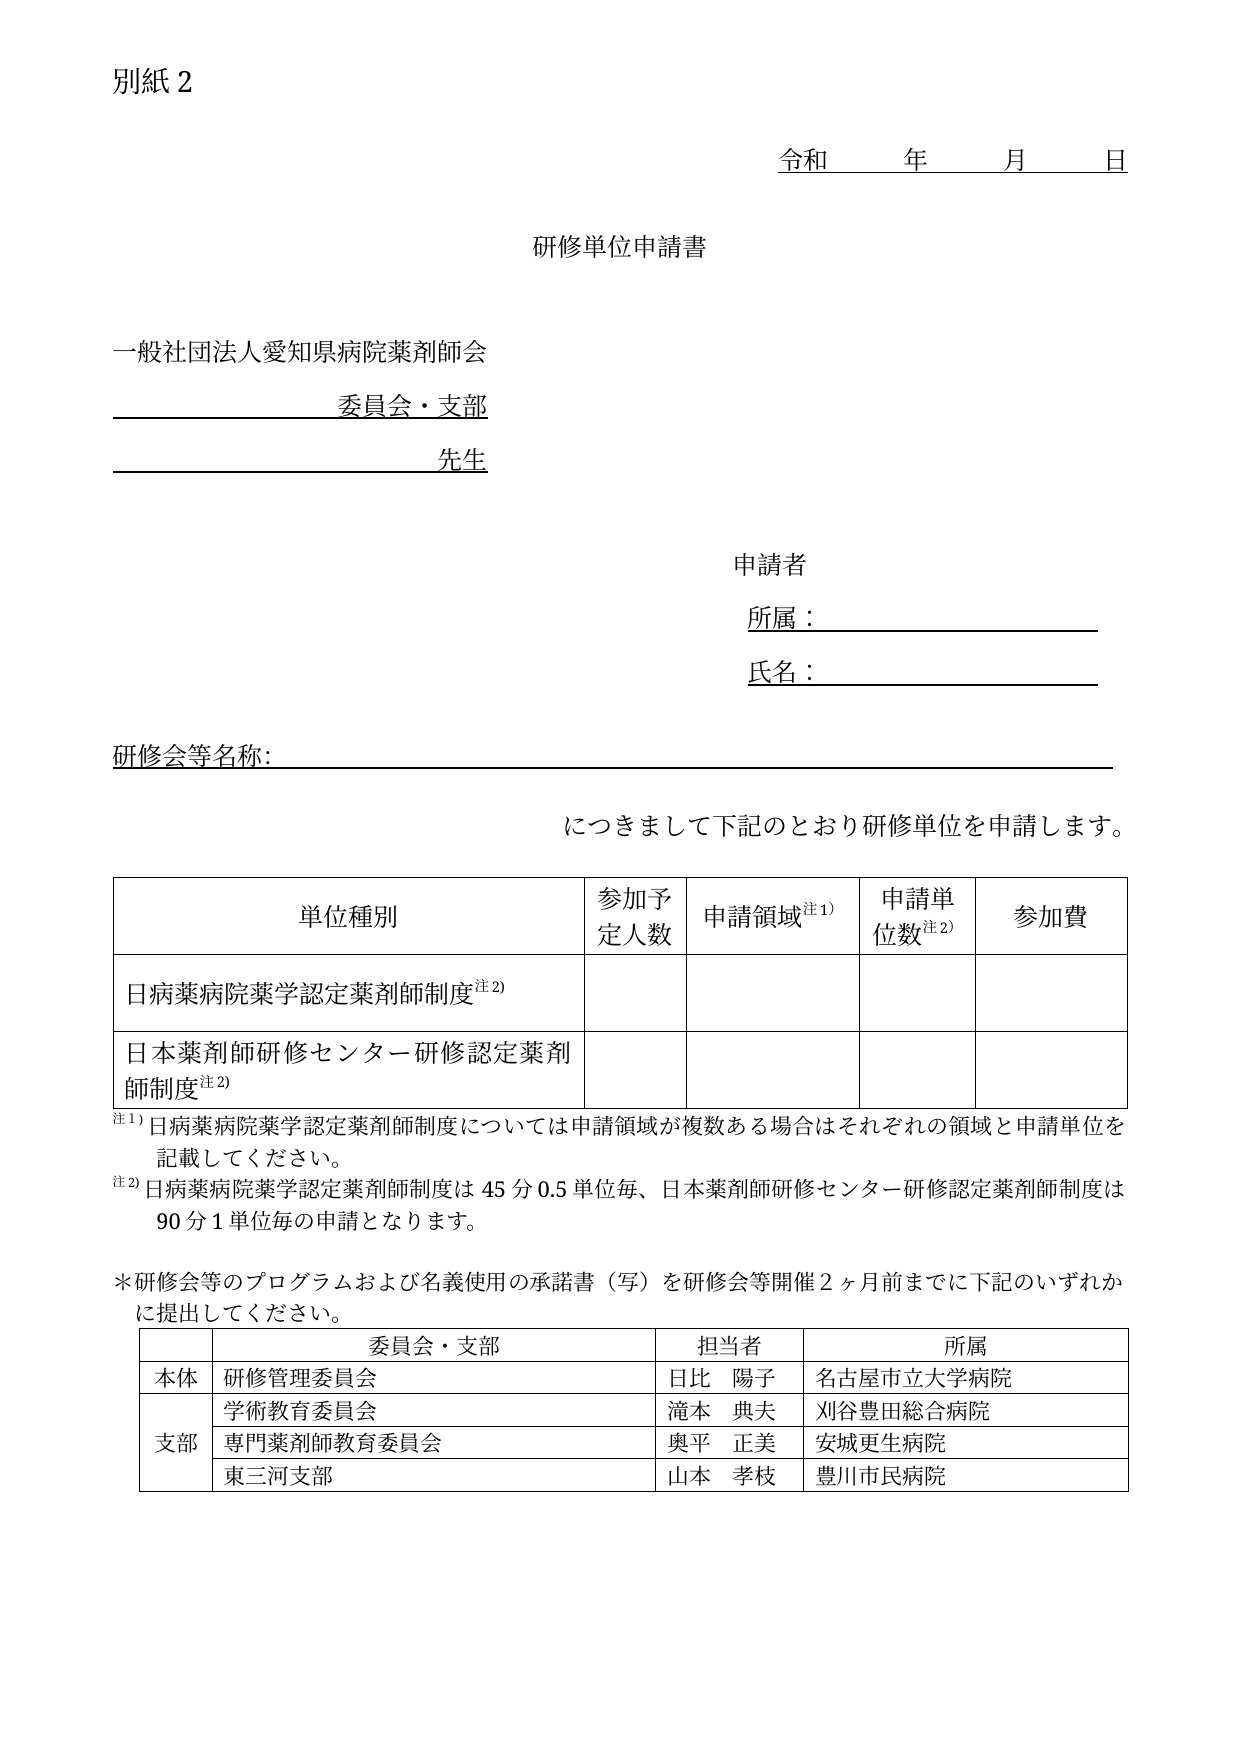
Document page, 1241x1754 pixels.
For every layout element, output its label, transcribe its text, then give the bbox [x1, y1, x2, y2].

text 申請者 [733, 545, 1128, 581]
table_cell [976, 1032, 1127, 1108]
table_cell 日病薬病院薬学認定薬剤師制度注2) [114, 955, 584, 1031]
table_header 参加予定人数 [585, 878, 686, 954]
table_header 委員会・支部 [213, 1329, 655, 1361]
table_cell [976, 955, 1127, 1031]
text 一般社団法人愛知県病院薬剤師会 [112, 333, 1128, 369]
text 研修会等名称： [112, 737, 1128, 773]
text 所属： [747, 599, 1128, 635]
text 先生 [112, 440, 1128, 476]
table_cell [687, 955, 859, 1031]
text 委員会・支部 [112, 387, 1128, 422]
table_header 所属 [804, 1329, 1128, 1361]
table_header 担当者 [656, 1329, 803, 1361]
table_header 申請領域注1） [687, 878, 859, 954]
text 注１) 日病薬病院薬学認定薬剤師制度については申請領域が複数ある場合はそれぞれの領域と申請単位を記載してください。 [112, 1109, 1128, 1172]
table_header 参加費 [976, 878, 1127, 954]
text 令和 年 月 日 [112, 141, 1128, 177]
text ＊研修会等のプログラムおよび名義使用の承諾書（写）を研修会等開催２ヶ月前までに下記のいずれかに提出してください。 [112, 1265, 1128, 1328]
table_cell 安城更生病院 [804, 1427, 1128, 1458]
table_cell 名古屋市立大学病院 [804, 1362, 1128, 1393]
text 研修単位申請書 [112, 228, 1128, 264]
table_cell 日本薬剤師研修センター研修認定薬剤師制度注2) [114, 1032, 584, 1108]
table_cell [585, 955, 686, 1031]
table_cell 専門薬剤師教育委員会 [213, 1427, 655, 1458]
text 別紙2 [112, 59, 1128, 101]
text 氏名： [747, 653, 1128, 689]
table_cell 学術教育委員会 [213, 1394, 655, 1426]
table_cell 奥平 正美 [656, 1427, 803, 1458]
table_cell 東三河支部 [213, 1459, 655, 1491]
table_cell 滝本 典夫 [656, 1394, 803, 1426]
table_header 申請単位数注2） [860, 878, 975, 954]
table_header 単位種別 [114, 878, 584, 954]
table_cell [687, 1032, 859, 1108]
table_cell [860, 1032, 975, 1108]
table_cell 豊川市民病院 [804, 1459, 1128, 1491]
table_cell 山本 孝枝 [656, 1459, 803, 1491]
table_cell [585, 1032, 686, 1108]
table_cell 日比 陽子 [656, 1362, 803, 1393]
table_cell 研修管理委員会 [213, 1362, 655, 1393]
text につきまして下記のとおり研修単位を申請します。 [112, 807, 1128, 843]
table_cell 支部 [140, 1394, 212, 1491]
table_cell 本体 [140, 1362, 212, 1393]
text 注2) 日病薬病院薬学認定薬剤師制度は45分0.5単位毎、日本薬剤師研修センター研修認定薬剤師制度は90分1単位毎の申請となります。 [112, 1172, 1128, 1235]
table_cell 刈谷豊田総合病院 [804, 1394, 1128, 1426]
table_cell [860, 955, 975, 1031]
table_header [140, 1329, 212, 1361]
